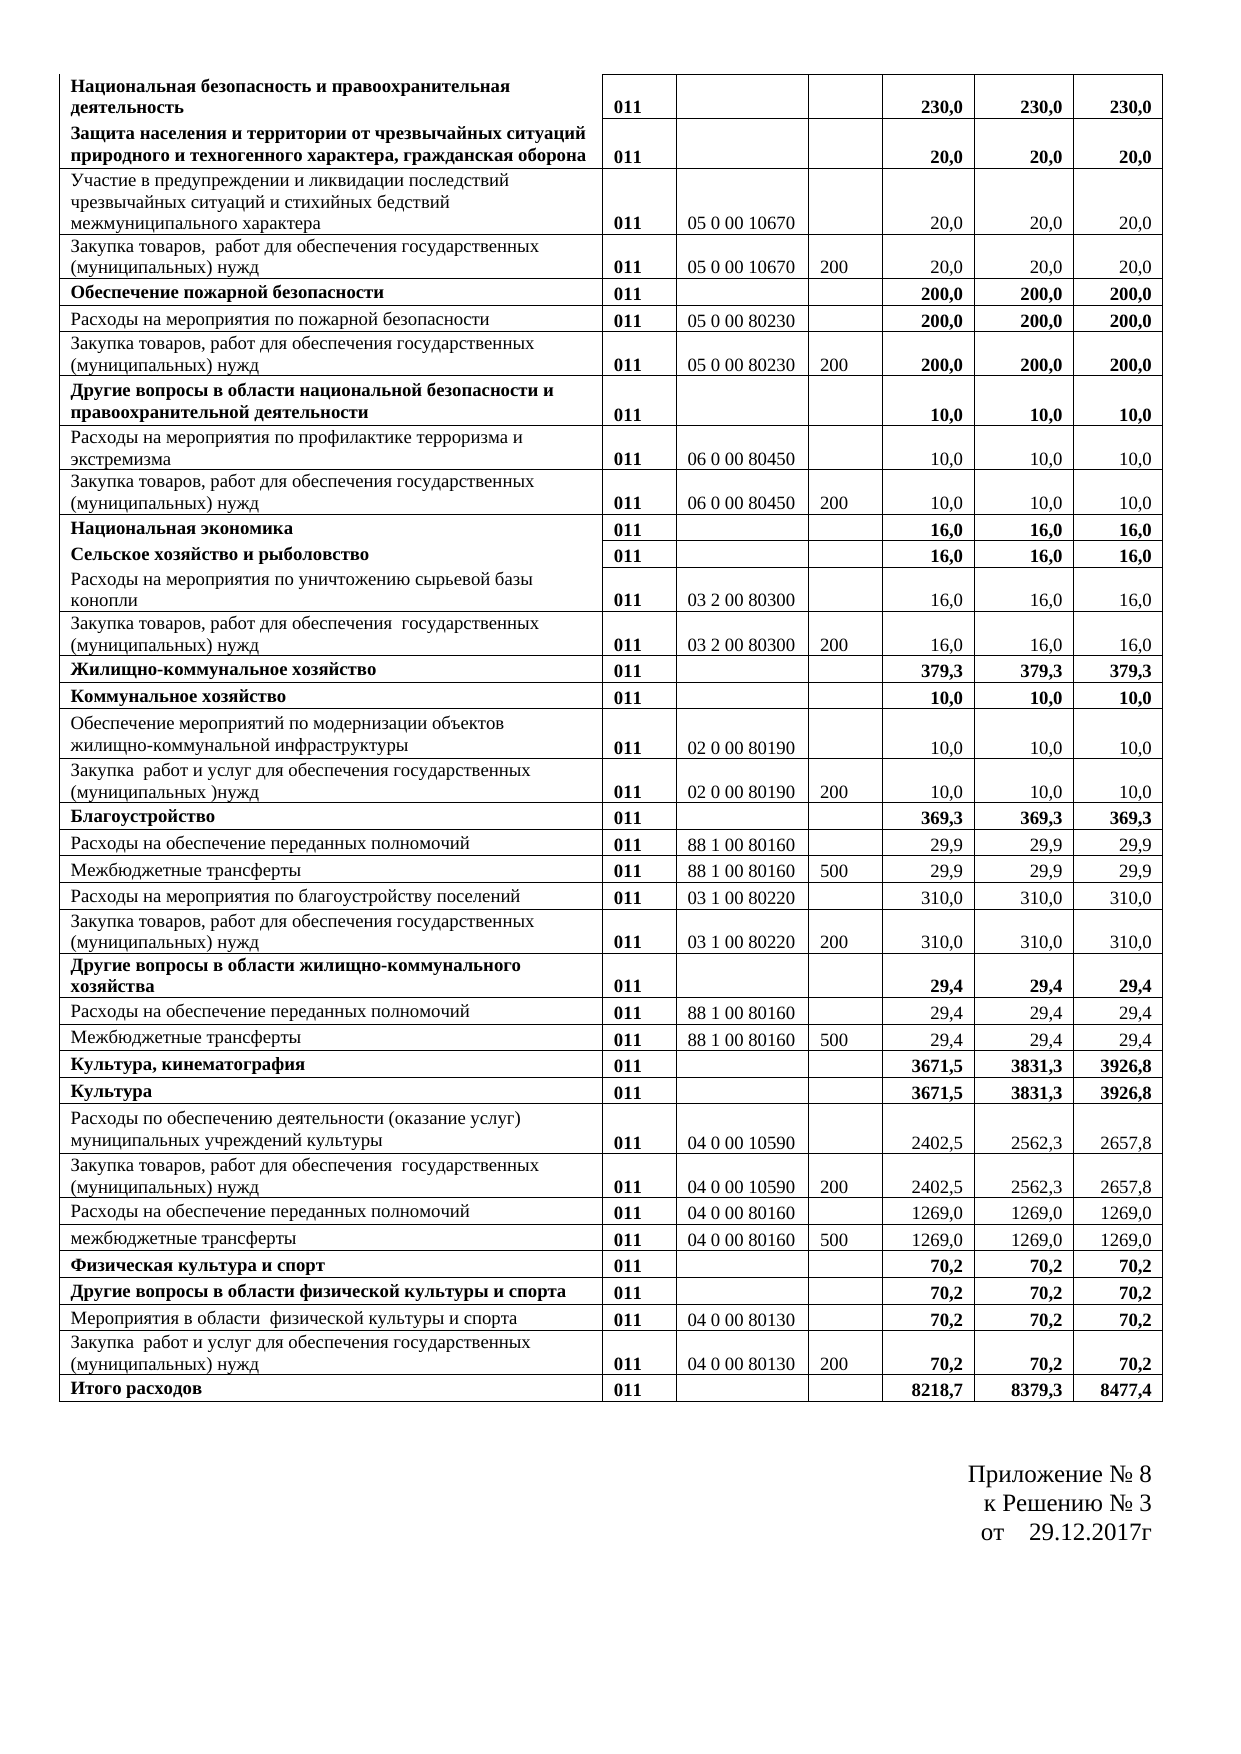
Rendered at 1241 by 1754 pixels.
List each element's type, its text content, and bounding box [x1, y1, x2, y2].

table_cell 011 [603, 426, 676, 469]
table_cell 05 0 00 80230 [677, 332, 808, 375]
table_cell 70,2 [975, 1331, 1073, 1374]
table_cell 20,0 [1074, 119, 1162, 168]
table_cell 29,4 [883, 998, 974, 1023]
table_cell 20,0 [975, 119, 1073, 168]
table_cell 230,0 [975, 75, 1073, 118]
table_cell 011 [603, 1104, 676, 1153]
table_cell 29,4 [1074, 1025, 1162, 1050]
table_cell 70,2 [1074, 1278, 1162, 1303]
table_cell 200 [809, 910, 882, 953]
table_cell 1269,0 [883, 1225, 974, 1250]
table_cell 011 [603, 1078, 676, 1103]
table_cell 200 [809, 1331, 882, 1374]
table_cell 20,0 [1074, 235, 1162, 278]
table_cell [809, 803, 882, 829]
table_cell Расходы на обеспечение переданных полномочий [60, 1198, 602, 1224]
table_cell Мероприятия в области физической культуры и спорта [60, 1305, 602, 1330]
table_cell Благоустройство [60, 803, 602, 829]
table_cell 05 0 00 80230 [677, 306, 808, 331]
table_cell 16,0 [1074, 515, 1162, 540]
table_cell 20,0 [883, 169, 974, 234]
table_cell Расходы по обеспечению деятельности (оказание услуг) муниципальных учреждений культуры [60, 1104, 602, 1153]
table_cell [677, 1078, 808, 1103]
table_cell 310,0 [975, 883, 1073, 908]
text к Решению № 3 [177, 1488, 1152, 1517]
table_cell [677, 1375, 808, 1401]
table_cell 3926,8 [1074, 1051, 1162, 1077]
table_cell 20,0 [975, 169, 1073, 234]
table_cell 16,0 [1074, 541, 1162, 567]
table_cell [809, 568, 882, 611]
table_cell 369,3 [883, 803, 974, 829]
table_cell [809, 426, 882, 469]
table_cell 10,0 [975, 470, 1073, 513]
table_cell 8218,7 [883, 1375, 974, 1401]
table_cell 70,2 [975, 1305, 1073, 1330]
table_cell Культура [60, 1078, 602, 1103]
table_cell 10,0 [883, 426, 974, 469]
table_cell 011 [603, 1198, 676, 1224]
table_cell 16,0 [883, 612, 974, 655]
table_cell 011 [603, 683, 676, 708]
table_cell 200 [809, 470, 882, 513]
table_cell 011 [603, 1251, 676, 1277]
table_cell 310,0 [975, 910, 1073, 953]
table_cell 03 1 00 80220 [677, 910, 808, 953]
table_cell 10,0 [975, 426, 1073, 469]
table_cell Другие вопросы в области национальной безопасности и правоохранительной деятельности [60, 376, 602, 425]
table_cell 3671,5 [883, 1078, 974, 1103]
table_cell Закупка работ и услуг для обеспечения государственных (муниципальных )нужд [60, 759, 602, 802]
table_cell 10,0 [1074, 470, 1162, 513]
table_cell 011 [603, 910, 676, 953]
table_cell 70,2 [1074, 1305, 1162, 1330]
table_cell [809, 306, 882, 331]
table_cell [809, 1051, 882, 1077]
table_cell 200,0 [883, 306, 974, 331]
table_cell 011 [603, 1154, 676, 1197]
table_cell 200 [809, 235, 882, 278]
table_cell 16,0 [883, 515, 974, 540]
table_cell 011 [603, 1051, 676, 1077]
table_cell 2562,3 [975, 1154, 1073, 1197]
table_cell Национальная экономика [60, 515, 602, 540]
table_cell 011 [603, 1025, 676, 1050]
table_cell 1269,0 [975, 1198, 1073, 1224]
table_cell Обеспечение пожарной безопасности [60, 279, 602, 304]
table_cell 500 [809, 856, 882, 882]
table_cell [677, 683, 808, 708]
table_cell 29,4 [975, 1025, 1073, 1050]
table_cell [809, 75, 882, 118]
table_cell 29,4 [975, 998, 1073, 1023]
table_cell 20,0 [975, 235, 1073, 278]
table_cell 200,0 [1074, 279, 1162, 304]
table_cell 200 [809, 759, 882, 802]
table_cell 011 [603, 1305, 676, 1330]
table_cell [809, 683, 882, 708]
table_cell [677, 1278, 808, 1303]
table_cell [809, 169, 882, 234]
table_cell [809, 1305, 882, 1330]
table_cell Закупка товаров, работ для обеспечения государственных (муниципальных) нужд [60, 470, 602, 513]
table_cell 200 [809, 332, 882, 375]
table_cell 230,0 [1074, 75, 1162, 118]
table_cell 011 [603, 470, 676, 513]
table_cell 06 0 00 80450 [677, 470, 808, 513]
table_cell 3671,5 [883, 1051, 974, 1077]
table_cell 200,0 [975, 332, 1073, 375]
table_cell 10,0 [883, 759, 974, 802]
table_cell [677, 119, 808, 168]
table_cell 29,9 [975, 830, 1073, 855]
table_cell 011 [603, 306, 676, 331]
table_cell [809, 954, 882, 997]
table_cell [809, 1198, 882, 1224]
table_cell 03 2 00 80300 [677, 612, 808, 655]
table_cell Закупка товаров, работ для обеспечения государственных (муниципальных) нужд [60, 1154, 602, 1197]
table_cell 02 0 00 80190 [677, 709, 808, 758]
table_cell 20,0 [883, 119, 974, 168]
table_cell 2657,8 [1074, 1104, 1162, 1153]
table_cell [677, 1251, 808, 1277]
table_cell 310,0 [1074, 883, 1162, 908]
table_cell 2562,3 [975, 1104, 1073, 1153]
table_cell 011 [603, 1375, 676, 1401]
table_cell 2657,8 [1074, 1154, 1162, 1197]
table_cell 70,2 [975, 1251, 1073, 1277]
table_cell Итого расходов [60, 1375, 602, 1401]
table_cell 011 [603, 332, 676, 375]
table_cell Сельское хозяйство и рыболовство [60, 540, 602, 567]
table_cell Межбюджетные трансферты [60, 856, 602, 882]
table_cell [677, 1051, 808, 1077]
table_cell 04 0 00 80130 [677, 1331, 808, 1374]
table_cell 88 1 00 80160 [677, 998, 808, 1023]
table_cell 011 [603, 1225, 676, 1250]
table_cell [677, 541, 808, 567]
table_cell [809, 1078, 882, 1103]
table_cell 03 1 00 80220 [677, 883, 808, 908]
table_cell 369,3 [975, 803, 1073, 829]
table_cell [809, 656, 882, 682]
table_cell 29,4 [975, 954, 1073, 997]
table_cell Участие в предупреждении и ликвидации последствий чрезвычайных ситуаций и стихийных бедствий межмуниципального характера [60, 169, 602, 234]
table_cell 70,2 [1074, 1251, 1162, 1277]
table_cell 8379,3 [975, 1375, 1073, 1401]
table_cell [809, 541, 882, 567]
table_cell [677, 656, 808, 682]
table_cell 310,0 [883, 883, 974, 908]
table_cell 011 [603, 568, 676, 611]
table_cell Другие вопросы в области физической культуры и спорта [60, 1278, 602, 1303]
table_cell Закупка товаров, работ для обеспечения государственных (муниципальных) нужд [60, 332, 602, 375]
table_cell 88 1 00 80160 [677, 830, 808, 855]
table_cell [809, 376, 882, 425]
table_cell 29,9 [883, 830, 974, 855]
table_cell 10,0 [1074, 759, 1162, 802]
table_cell [809, 1278, 882, 1303]
table_cell 369,3 [1074, 803, 1162, 829]
table_cell 011 [603, 119, 676, 168]
table_cell 70,2 [883, 1251, 974, 1277]
table_cell 16,0 [975, 568, 1073, 611]
table_cell 310,0 [1074, 910, 1162, 953]
table_cell 1269,0 [1074, 1198, 1162, 1224]
table_cell 10,0 [883, 470, 974, 513]
table_cell 379,3 [883, 656, 974, 682]
table_cell 011 [603, 376, 676, 425]
table_cell Национальная безопасность и правоохранительная деятельность [60, 74, 602, 118]
table_cell 011 [603, 830, 676, 855]
table_cell 379,3 [1074, 656, 1162, 682]
table_cell [809, 1251, 882, 1277]
table_cell 011 [603, 279, 676, 304]
table_cell Обеспечение мероприятий по модернизации объектов жилищно-коммунальной инфраструктуры [60, 709, 602, 758]
table_cell 70,2 [883, 1305, 974, 1330]
table_cell 06 0 00 80450 [677, 426, 808, 469]
table_cell 16,0 [975, 612, 1073, 655]
table_cell [677, 954, 808, 997]
table_cell 10,0 [975, 709, 1073, 758]
table_cell 200,0 [883, 279, 974, 304]
table_cell 29,4 [1074, 998, 1162, 1023]
table_cell 011 [603, 1278, 676, 1303]
table_cell 70,2 [883, 1278, 974, 1303]
table_cell 011 [603, 759, 676, 802]
table_cell 1269,0 [975, 1225, 1073, 1250]
table_cell 3831,3 [975, 1078, 1073, 1103]
table_cell 70,2 [1074, 1331, 1162, 1374]
table_cell 1269,0 [1074, 1225, 1162, 1250]
table_cell 20,0 [883, 235, 974, 278]
table_cell 02 0 00 80190 [677, 759, 808, 802]
table_cell 16,0 [1074, 568, 1162, 611]
table_cell 200,0 [975, 279, 1073, 304]
table_cell 011 [603, 998, 676, 1023]
table_cell 10,0 [1074, 426, 1162, 469]
table_cell 011 [603, 656, 676, 682]
table_cell 3926,8 [1074, 1078, 1162, 1103]
table_cell [809, 709, 882, 758]
table_cell 29,9 [1074, 830, 1162, 855]
table_cell [809, 1104, 882, 1153]
table_cell 29,9 [1074, 856, 1162, 882]
table_cell 200,0 [1074, 332, 1162, 375]
table_cell Расходы на мероприятия по профилактике терроризма и экстремизма [60, 426, 602, 469]
table_cell 8477,4 [1074, 1375, 1162, 1401]
table_cell Закупка товаров, работ для обеспечения государственных (муниципальных) нужд [60, 235, 602, 278]
table_cell 04 0 00 80160 [677, 1225, 808, 1250]
table_cell 05 0 00 10670 [677, 169, 808, 234]
table_cell Физическая культура и спорт [60, 1251, 602, 1277]
table_cell 04 0 00 80160 [677, 1198, 808, 1224]
table_cell 3831,3 [975, 1051, 1073, 1077]
table_cell Защита населения и территории от чрезвычайных ситуаций природного и техногенного характера, гражданская оборона [60, 118, 602, 168]
table_cell [809, 279, 882, 304]
table_cell 10,0 [975, 683, 1073, 708]
table_cell 10,0 [975, 376, 1073, 425]
table_cell [677, 376, 808, 425]
table_cell Расходы на мероприятия по пожарной безопасности [60, 306, 602, 331]
table_cell [809, 998, 882, 1023]
table_cell 03 2 00 80300 [677, 568, 808, 611]
table_cell 011 [603, 515, 676, 540]
table_cell Закупка товаров, работ для обеспечения государственных (муниципальных) нужд [60, 910, 602, 953]
table_cell 29,9 [883, 856, 974, 882]
table_cell 1269,0 [883, 1198, 974, 1224]
table_cell 16,0 [975, 541, 1073, 567]
table_cell 230,0 [883, 75, 974, 118]
table_cell межбюджетные трансферты [60, 1225, 602, 1250]
table_cell Межбюджетные трансферты [60, 1025, 602, 1050]
table_cell [677, 279, 808, 304]
table_cell Закупка работ и услуг для обеспечения государственных (муниципальных) нужд [60, 1331, 602, 1374]
table_cell [677, 515, 808, 540]
table_cell Коммунальное хозяйство [60, 683, 602, 708]
table_cell 88 1 00 80160 [677, 1025, 808, 1050]
table_cell 10,0 [1074, 709, 1162, 758]
table_cell 011 [603, 169, 676, 234]
table_cell [809, 119, 882, 168]
table_cell 011 [603, 235, 676, 278]
table_cell Расходы на обеспечение переданных полномочий [60, 998, 602, 1023]
table_cell 10,0 [975, 759, 1073, 802]
table_cell [809, 883, 882, 908]
table_cell 04 0 00 80130 [677, 1305, 808, 1330]
table_cell Расходы на мероприятия по благоустройству поселений [60, 883, 602, 908]
table_cell 10,0 [883, 376, 974, 425]
table_cell 16,0 [883, 541, 974, 567]
table_cell 16,0 [1074, 612, 1162, 655]
table_cell [809, 1375, 882, 1401]
table_cell 10,0 [1074, 683, 1162, 708]
table_cell 011 [603, 75, 676, 118]
text Приложение № 8 [177, 1459, 1152, 1488]
table_cell 29,4 [883, 954, 974, 997]
table_cell Жилищно-коммунальное хозяйство [60, 656, 602, 682]
table_cell 10,0 [1074, 376, 1162, 425]
table_cell 200,0 [883, 332, 974, 375]
table_cell [677, 803, 808, 829]
table_cell 29,4 [1074, 954, 1162, 997]
table_cell Расходы на мероприятия по уничтожению сырьевой базы конопли [60, 567, 602, 611]
table_cell 011 [603, 856, 676, 882]
table_cell [809, 830, 882, 855]
table_cell 16,0 [883, 568, 974, 611]
table_cell Другие вопросы в области жилищно-коммунального хозяйства [60, 954, 602, 997]
table_cell [677, 75, 808, 118]
table_cell 200 [809, 1154, 882, 1197]
table_cell 70,2 [883, 1331, 974, 1374]
table_cell 10,0 [883, 683, 974, 708]
table_cell 200,0 [975, 306, 1073, 331]
table_cell Культура, кинематография [60, 1051, 602, 1077]
table_cell 05 0 00 10670 [677, 235, 808, 278]
table_cell 04 0 00 10590 [677, 1154, 808, 1197]
table_cell 16,0 [975, 515, 1073, 540]
table_cell 011 [603, 709, 676, 758]
table_cell 200 [809, 612, 882, 655]
table_cell 2402,5 [883, 1154, 974, 1197]
table_cell 20,0 [1074, 169, 1162, 234]
table_cell 379,3 [975, 656, 1073, 682]
table_cell 88 1 00 80160 [677, 856, 808, 882]
table_cell [809, 515, 882, 540]
table_cell 10,0 [883, 709, 974, 758]
table_cell Расходы на обеспечение переданных полномочий [60, 830, 602, 855]
table_cell 310,0 [883, 910, 974, 953]
table_cell 29,4 [883, 1025, 974, 1050]
table_cell 500 [809, 1225, 882, 1250]
table_cell 2402,5 [883, 1104, 974, 1153]
table_cell 500 [809, 1025, 882, 1050]
table_cell 011 [603, 612, 676, 655]
table_cell 70,2 [975, 1278, 1073, 1303]
table_cell 200,0 [1074, 306, 1162, 331]
table_cell 011 [603, 541, 676, 567]
table_cell Закупка товаров, работ для обеспечения государственных (муниципальных) нужд [60, 612, 602, 655]
table_cell 29,9 [975, 856, 1073, 882]
text от 29.12.2017г [177, 1517, 1152, 1546]
table_cell 011 [603, 803, 676, 829]
table_cell 011 [603, 954, 676, 997]
table_cell 011 [603, 883, 676, 908]
table_cell 011 [603, 1331, 676, 1374]
table_cell 04 0 00 10590 [677, 1104, 808, 1153]
